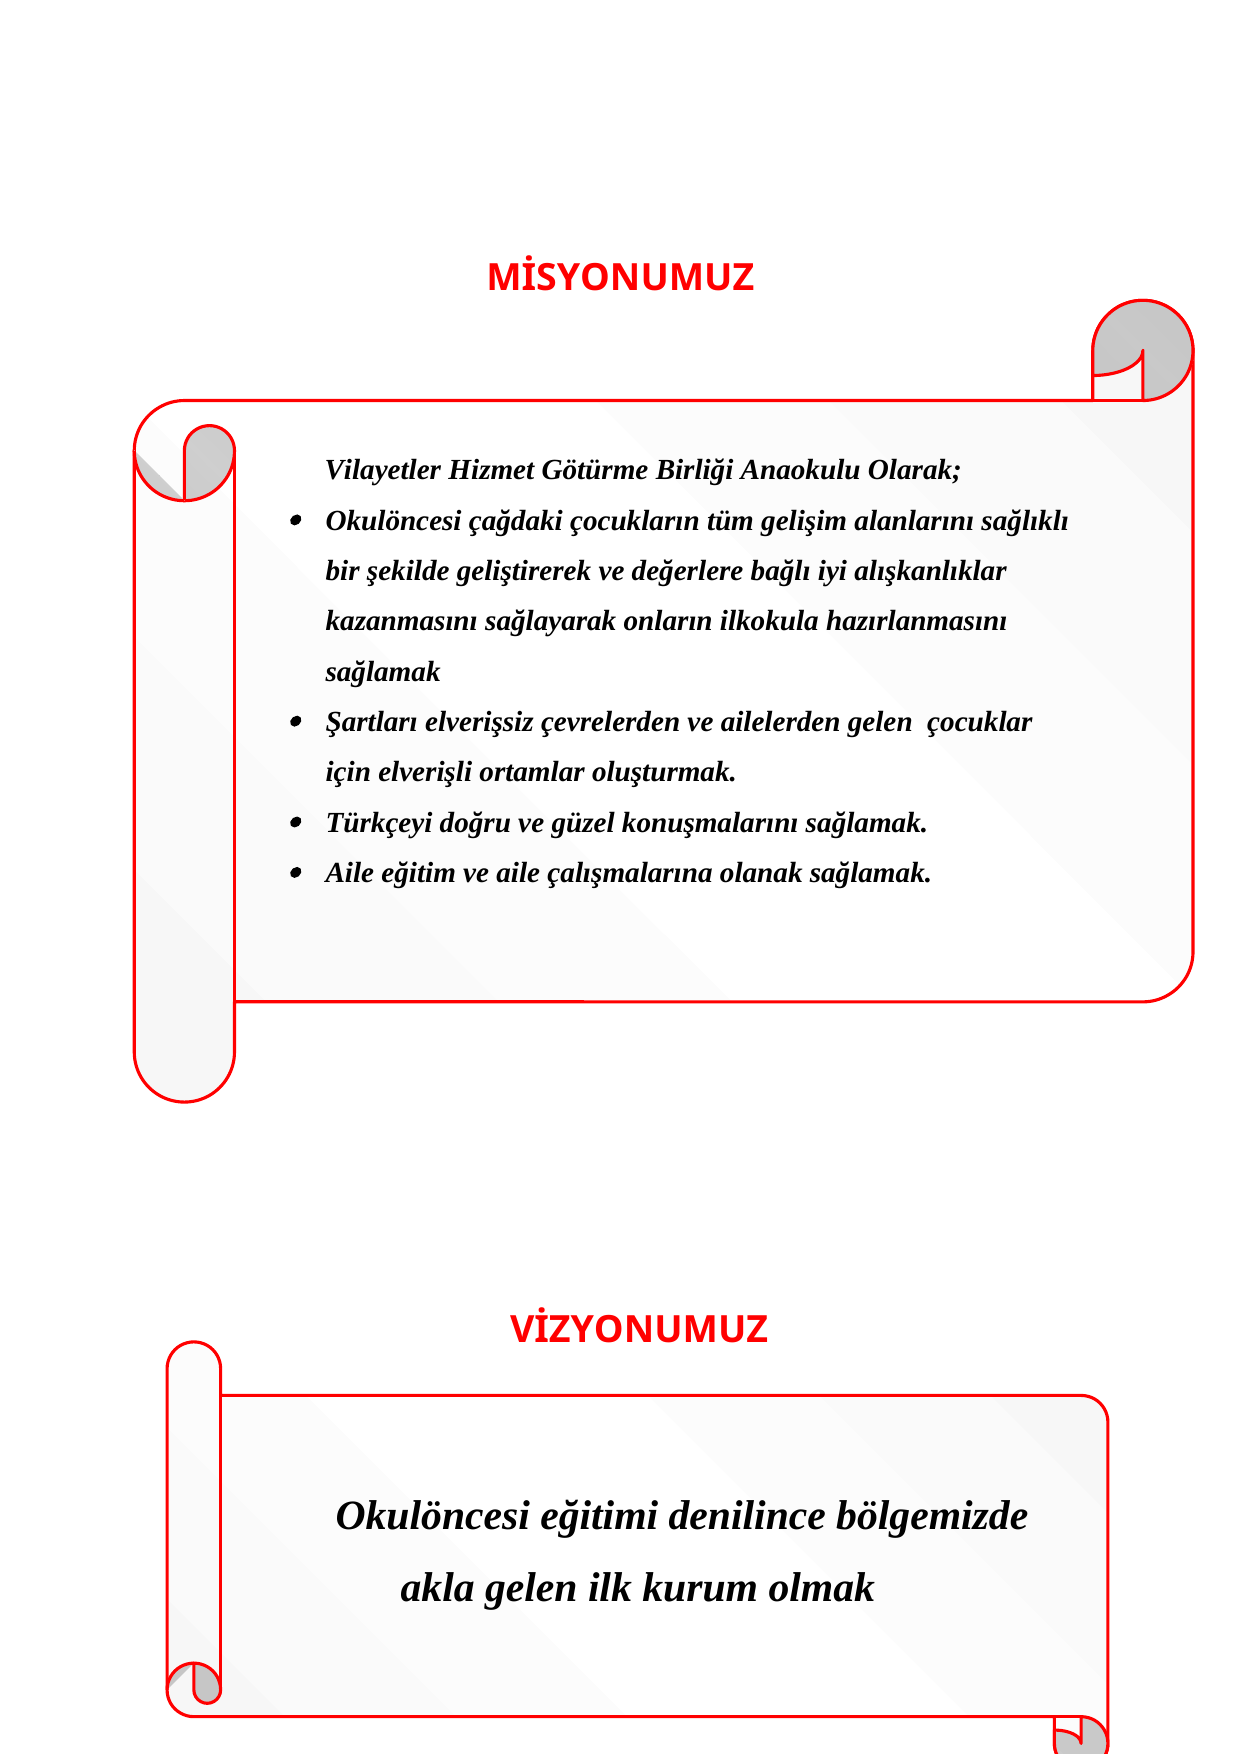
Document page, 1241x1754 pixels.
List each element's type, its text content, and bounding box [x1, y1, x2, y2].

text MİSYONUMUZ [148, 250, 1092, 301]
text VİZYONUMUZ [185, 1302, 1092, 1353]
